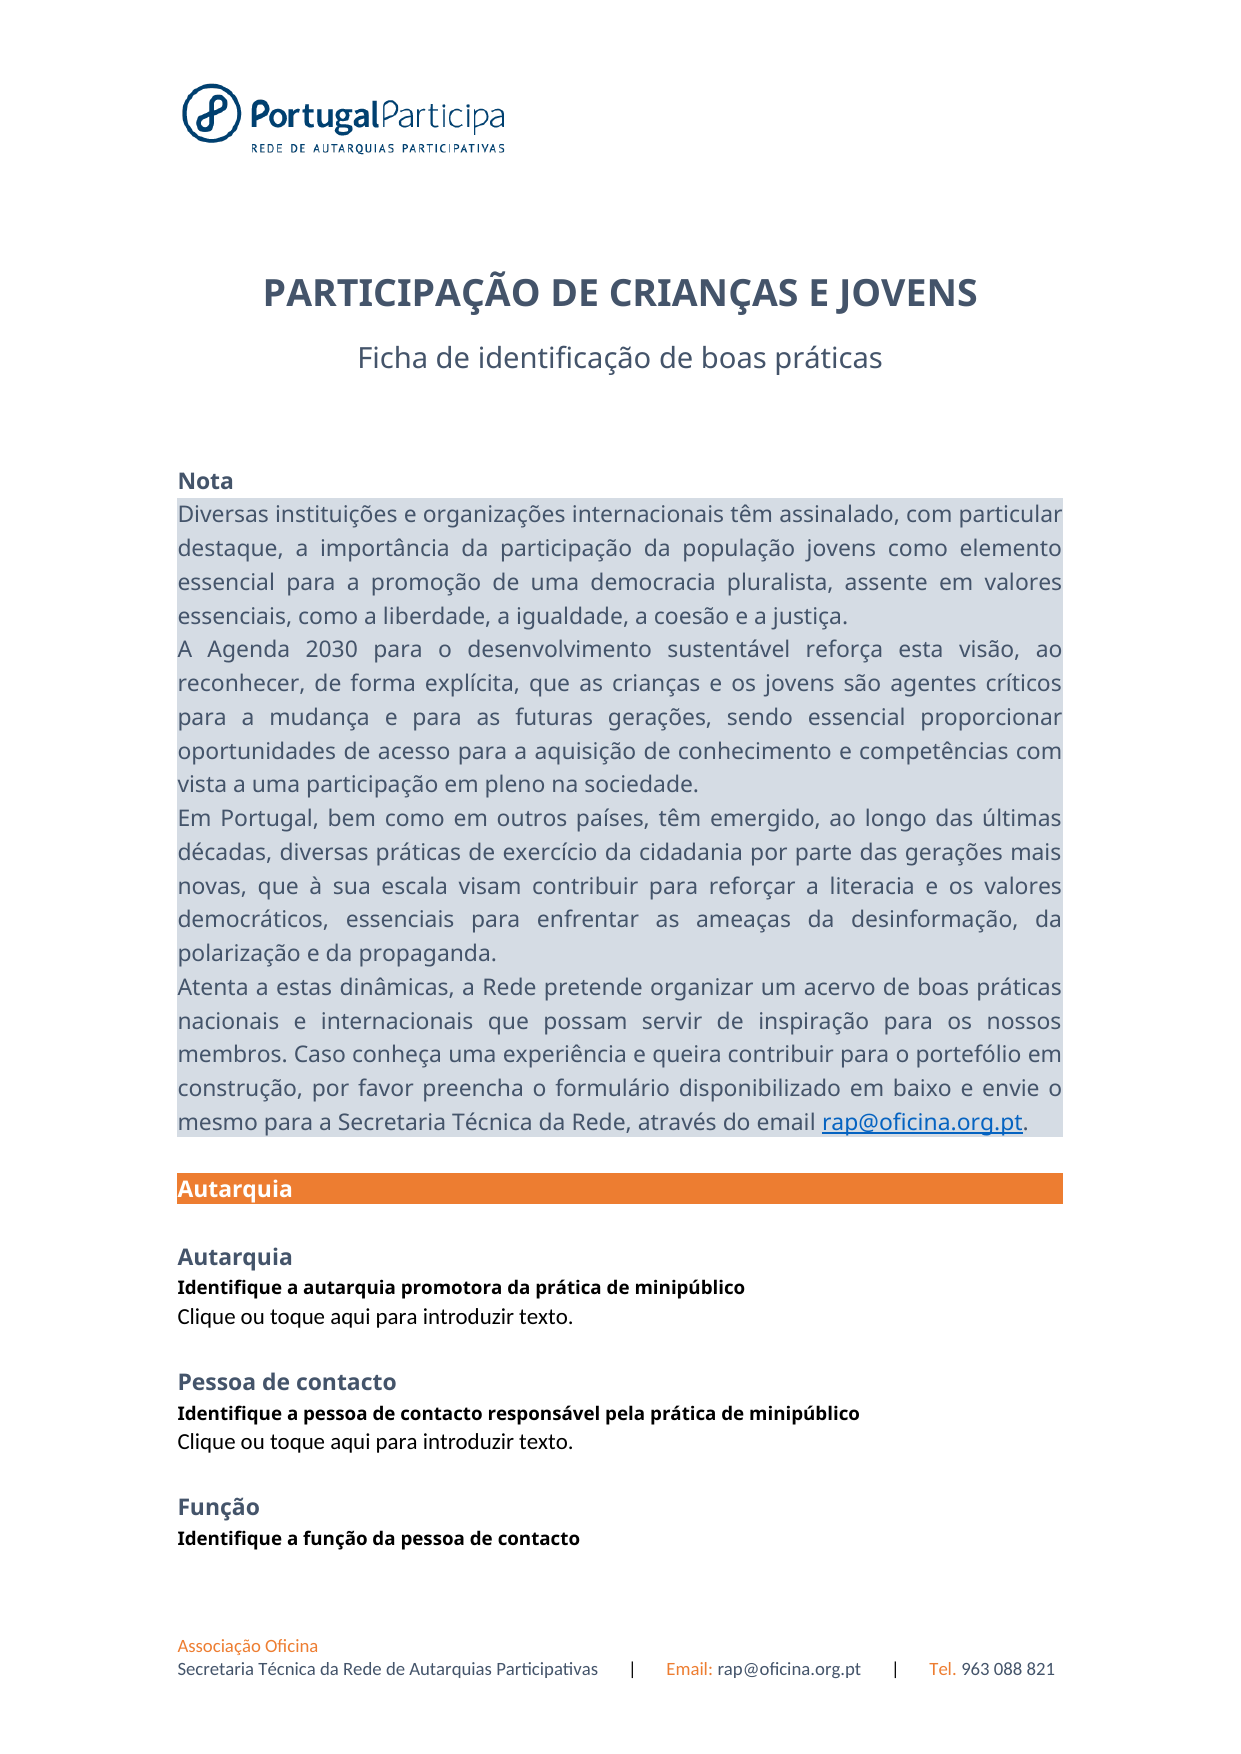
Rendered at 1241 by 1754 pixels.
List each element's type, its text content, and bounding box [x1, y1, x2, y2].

text Autarquia [177, 1241, 1063, 1272]
text PARTICIPAÇÃO DE CRIANÇAS E JOVENS [177, 266, 1063, 317]
text Atenta a estas dinâmicas, a Rede pretende organizar um acervo de boas práticas nacionais e internacionais que possam servir de inspiração para os nossos membros. Caso conheça uma experiência e queira contribuir para o portefólio em construção, por favor preencha o formulário disponibilizado em baixo e envie o mesmo para a Secretaria Técnica da Rede, através do email rap@oficina.org.pt. [177, 971, 1063, 1137]
text Identifique a autarquia promotora da prática de minipúblico [177, 1274, 1063, 1300]
text Em Portugal, bem como em outros países, têm emergido, ao longo das últimas décadas, diversas práticas de exercício da cidadania por parte das gerações mais novas, que à sua escala visam contribuir para reforçar a literacia e os valores democráticos, essenciais para enfrentar as ameaças da desinformação, da polarização e da propaganda. [177, 802, 1063, 968]
text Identifique a função da pessoa de contacto [177, 1525, 1063, 1551]
text Ficha de identificação de boas práticas [177, 338, 1063, 377]
text Nota [177, 464, 1063, 496]
text Identifique a pessoa de contacto responsável pela prática de minipúblico [177, 1400, 1063, 1425]
text Autarquia [177, 1173, 1063, 1204]
text Diversas instituições e organizações internacionais têm assinalado, com particular destaque, a importância da participação da população jovens como elemento essencial para a promoção de uma democracia pluralista, assente em valores essenciais, como a liberdade, a igualdade, a coesão e a justiça. [177, 498, 1063, 631]
text Pessoa de contacto [177, 1366, 1063, 1397]
text Função [177, 1491, 1063, 1522]
text A Agenda 2030 para o desenvolvimento sustentável reforça esta visão, ao reconhecer, de forma explícita, que as crianças e os jovens são agentes críticos para a mudança e para as futuras gerações, sendo essencial proporcionar oportunidades de acesso para a aquisição de conhecimento e competências com vista a uma participação em pleno na sociedade. [177, 633, 1063, 799]
picture [177, 73, 515, 163]
